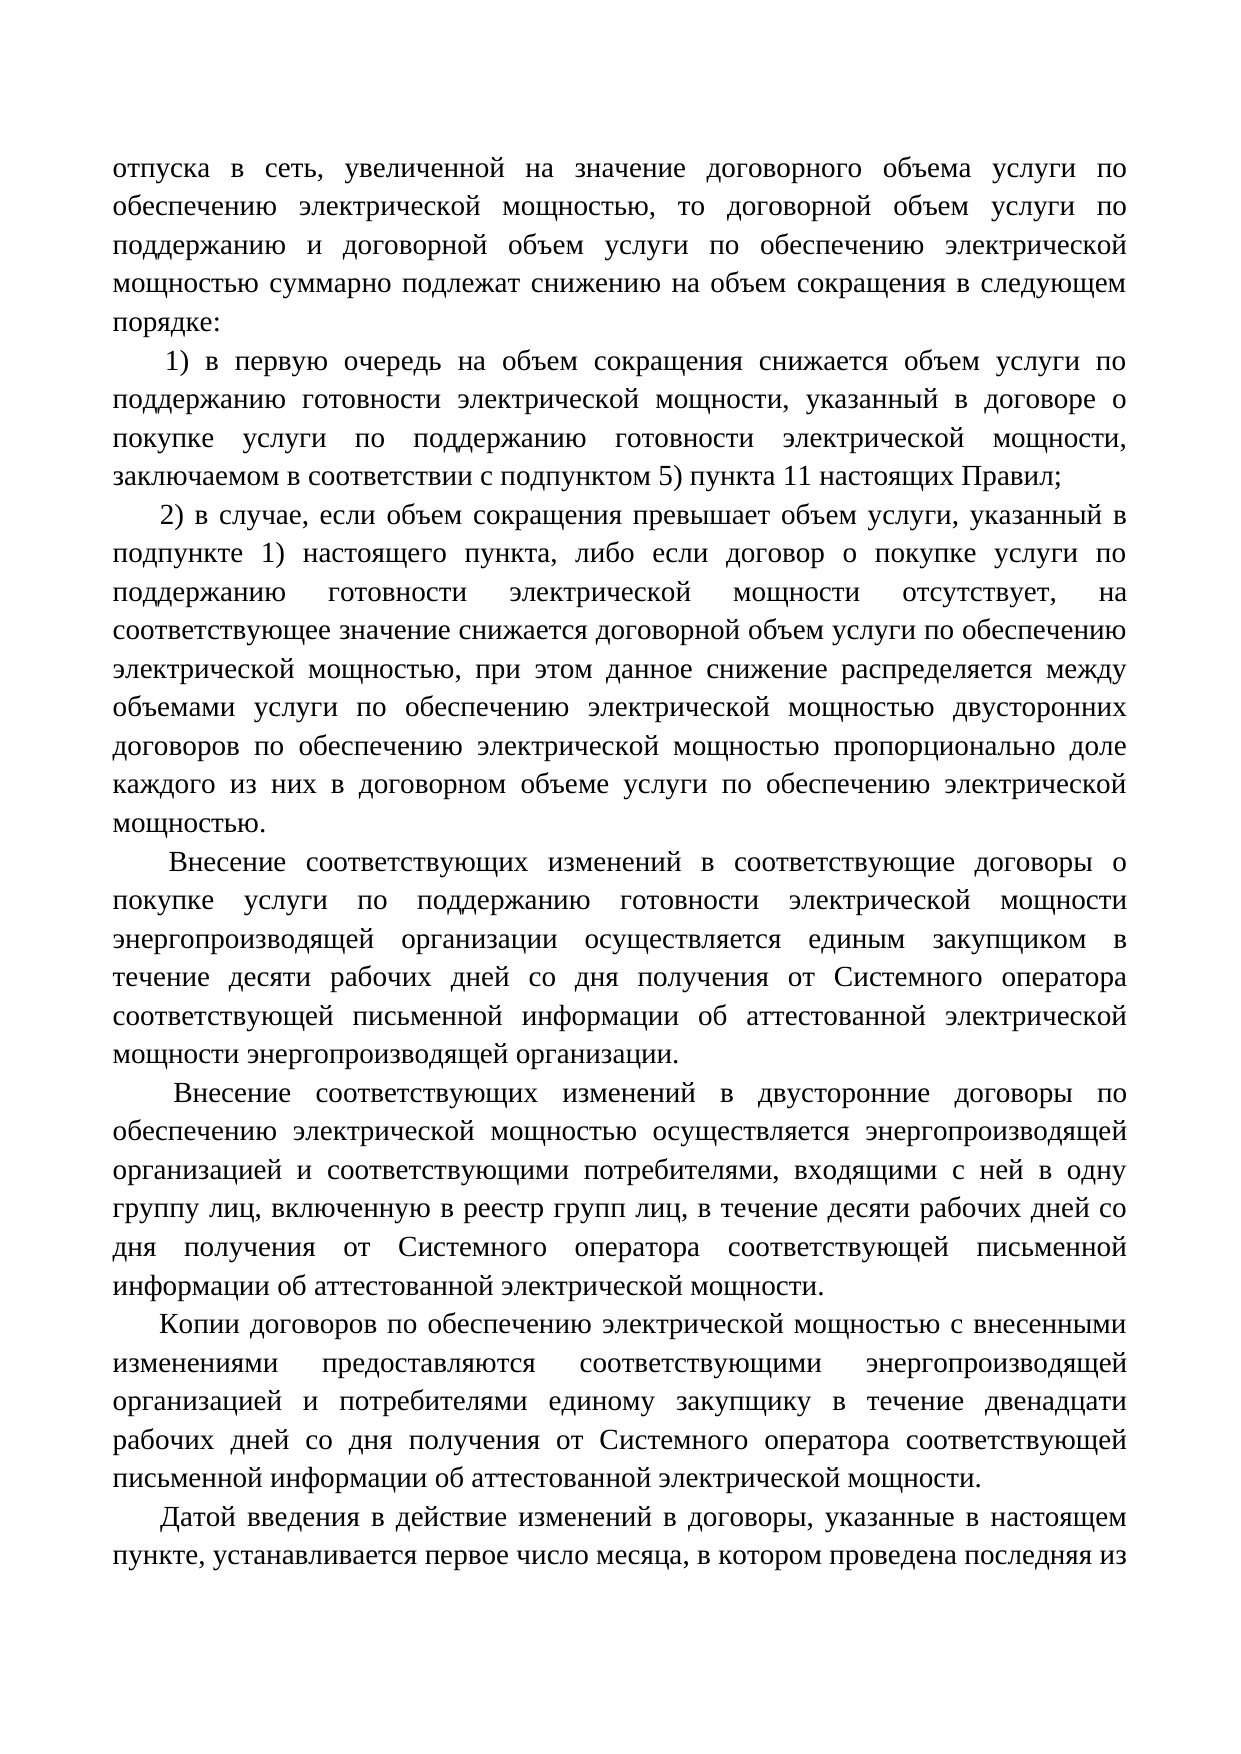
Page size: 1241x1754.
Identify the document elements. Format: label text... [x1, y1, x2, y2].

text Внесение соответствующих изменений в двусторонние договоры по обеспечению электрической мощностью осуществляется энергопроизводящей организацией и соответствующими потребителями, входящими с ней в одну группу лиц, включенную в реестр групп лиц, в течение десяти рабочих дней со дня получения от Системного оператора соответствующей письменной информации об аттестованной электрической мощности. [112, 1075, 1128, 1301]
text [112, 150, 1128, 338]
text Копии договоров по обеспечению электрической мощностью с внесенными изменениями предоставляются соответствующими энергопроизводящей организацией и потребителями единому закупщику в течение двенадцати рабочих дней со дня получения от Системного оператора соответствующей письменной информации об аттестованной электрической мощности. [112, 1306, 1128, 1494]
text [112, 1499, 1128, 1571]
text 1) в первую очередь на объем сокращения снижается объем услуги по поддержанию готовности электрической мощности, указанный в договоре о покупке услуги по поддержанию готовности электрической мощности, заключаемом в соответствии с подпунктом 5) пункта 11 настоящих Правил; [112, 343, 1128, 492]
text Внесение соответствующих изменений в соответствующие договоры о покупке услуги по поддержанию готовности электрической мощности энергопроизводящей организации осуществляется единым закупщиком в течение десяти рабочих дней со дня получения от Системного оператора соответствующей письменной информации об аттестованной электрической мощности энергопроизводящей организации. [112, 844, 1128, 1070]
text 2) в случае, если объем сокращения превышает объем услуги, указанный в подпункте 1) настоящего пункта, либо если договор о покупке услуги по поддержанию готовности электрической мощности отсутствует, на соответствующее значение снижается договорной объем услуги по обеспечению электрической мощностью, при этом данное снижение распределяется между объемами услуги по обеспечению электрической мощностью двусторонних договоров по обеспечению электрической мощностью пропорционально доле каждого из них в договорном объеме услуги по обеспечению электрической мощностью. [112, 497, 1128, 839]
